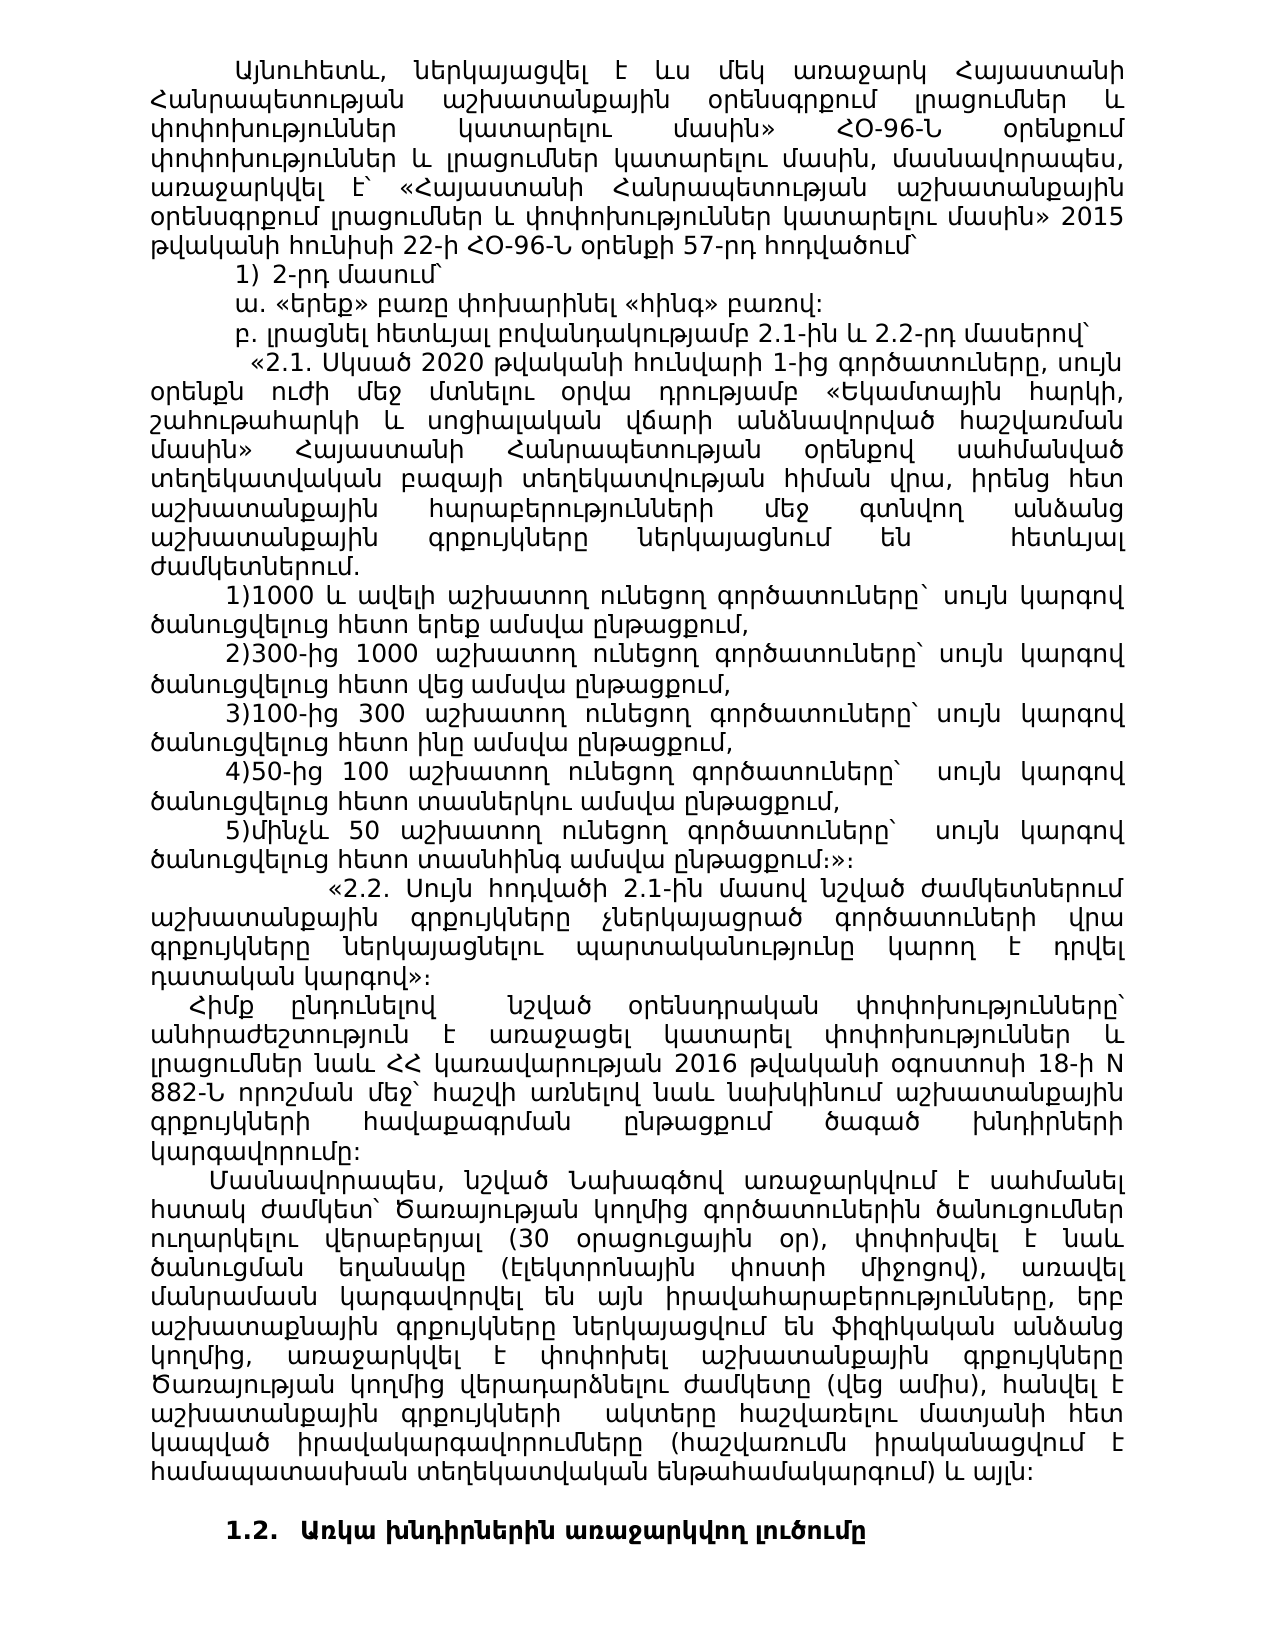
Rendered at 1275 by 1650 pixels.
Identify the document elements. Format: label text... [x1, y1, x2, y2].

text Այնուհետև, ներկայացվել է ևս մեկ առաջարկ Հայաստանի Հանրապետության աշխատանքային օրենսգրքում լրացումներ և փոփոխություններ կատարելու մասին» ՀՕ-96-Ն օրենքում փոփոխություններ և լրացումներ կատարելու մասին, մասնավորապես, առաջարկվել է՝ «Հայաստանի Հանրապետության աշխատանքային օրենսգրքում լրացումներ և փոփոխություններ կատարելու մասին» 2015 թվականի հունիսի 22-ի ՀՕ-96-Ն օրենքի 57-րդ հոդվածում՝ [150, 56, 1125, 260]
text ա. «երեք» բառը փոխարինել «հինգ» բառով: [234, 289, 1125, 319]
list Առկա խնդիրներին առաջարկվող լուծումը [225, 1516, 1125, 1545]
list 50-ից 100 աշխատող ունեցող գործատուները՝ սույն կարգով ծանուցվելուց հետո տասներկու ամսվա ընթացքում, [150, 758, 1125, 816]
text Մասնավորապես, նշված Նախագծով առաջարկվում է սահմանել հստակ ժամկետ՝ Ծառայության կողմից գործատուներին ծանուցումներ ուղարկելու վերաբերյալ (30 օրացուցային օր), փոփոխվել է նաև ծանուցման եղանակը (էլեկտրոնային փոստի միջոցով), առավել մանրամասն կարգավորվել են այն իրավահարաբերությունները, երբ աշխատաքնային գրքույկները ներկայացվում են ֆիզիկական անձանց կողմից, առաջարկվել է փոփոխել աշխատանքային գրքույկները Ծառայության կողմից վերադարձնելու ժամկետը (վեց ամիս), հանվել է աշխատանքային գրքույկների ակտերը հաշվառելու մատյանի հետ կապված իրավակարգավորումները (հաշվառումն իրականացվում է համապատասխան տեղեկատվական ենթահամակարգում) և այլն: [150, 1166, 1125, 1487]
text Հիմք ընդունելով նշված օրենսդրական փոփոխությունները՝ անհրաժեշտություն է առաջացել կատարել փոփոխություններ և լրացումներ նաև ՀՀ կառավարության 2016 թվականի օգոստոսի 18-ի N 882-Ն որոշման մեջ՝ հաշվի առնելով նաև նախկինում աշխատանքային գրքույկների հավաքագրման ընթացքում ծագած խնդիրների կարգավորումը: [150, 991, 1125, 1166]
list 100-ից 300 աշխատող ունեցող գործատուները՝ սույն կարգով ծանուցվելուց հետո ինը ամսվա ընթացքում, [150, 699, 1125, 758]
list մինչև 50 աշխատող ունեցող գործատուները՝ սույն կարգով ծանուցվելուց հետո տասնհինգ ամսվա ընթացքում։»։ [150, 816, 1125, 874]
text «2.1. Սկսած 2020 թվականի հունվարի 1-ից գործատուները, սույն օրենքն ուժի մեջ մտնելու օրվա դրությամբ «Եկամտային հարկի, շահութահարկի և սոցիալական վճարի անձնավորված հաշվառման մասին» Հայաստանի Հանրապետության օրենքով սահմանված տեղեկատվական բազայի տեղեկատվության հիման վրա, իրենց հետ աշխատանքային հարաբերությունների մեջ գտնվող անձանց աշխատանքային գրքույկները ներկայացնում են հետևյալ ժամկետներում. [150, 348, 1125, 581]
text բ. լրացնել հետևյալ բովանդակությամբ 2.1-ին և 2.2-րդ մասերով՝ [150, 319, 1125, 348]
list 2-րդ մասում՝ [234, 260, 1125, 289]
list 300-ից 1000 աշխատող ունեցող գործատուները՝ սույն կարգով ծանուցվելուց հետո վեց ամսվա ընթացքում, [150, 639, 1125, 699]
list 1000 և ավելի աշխատող ունեցող գործատուները` սույն կարգով ծանուցվելուց հետո երեք ամսվա ընթացքում, [150, 581, 1125, 639]
text «2.2. Սույն հոդվածի 2.1-ին մասով նշված ժամկետներում աշխատանքային գրքույկները չներկայացրած գործատուների վրա գրքույկները ներկայացնելու պարտականությունը կարող է դրվել դատական կարգով»։ [150, 874, 1125, 991]
